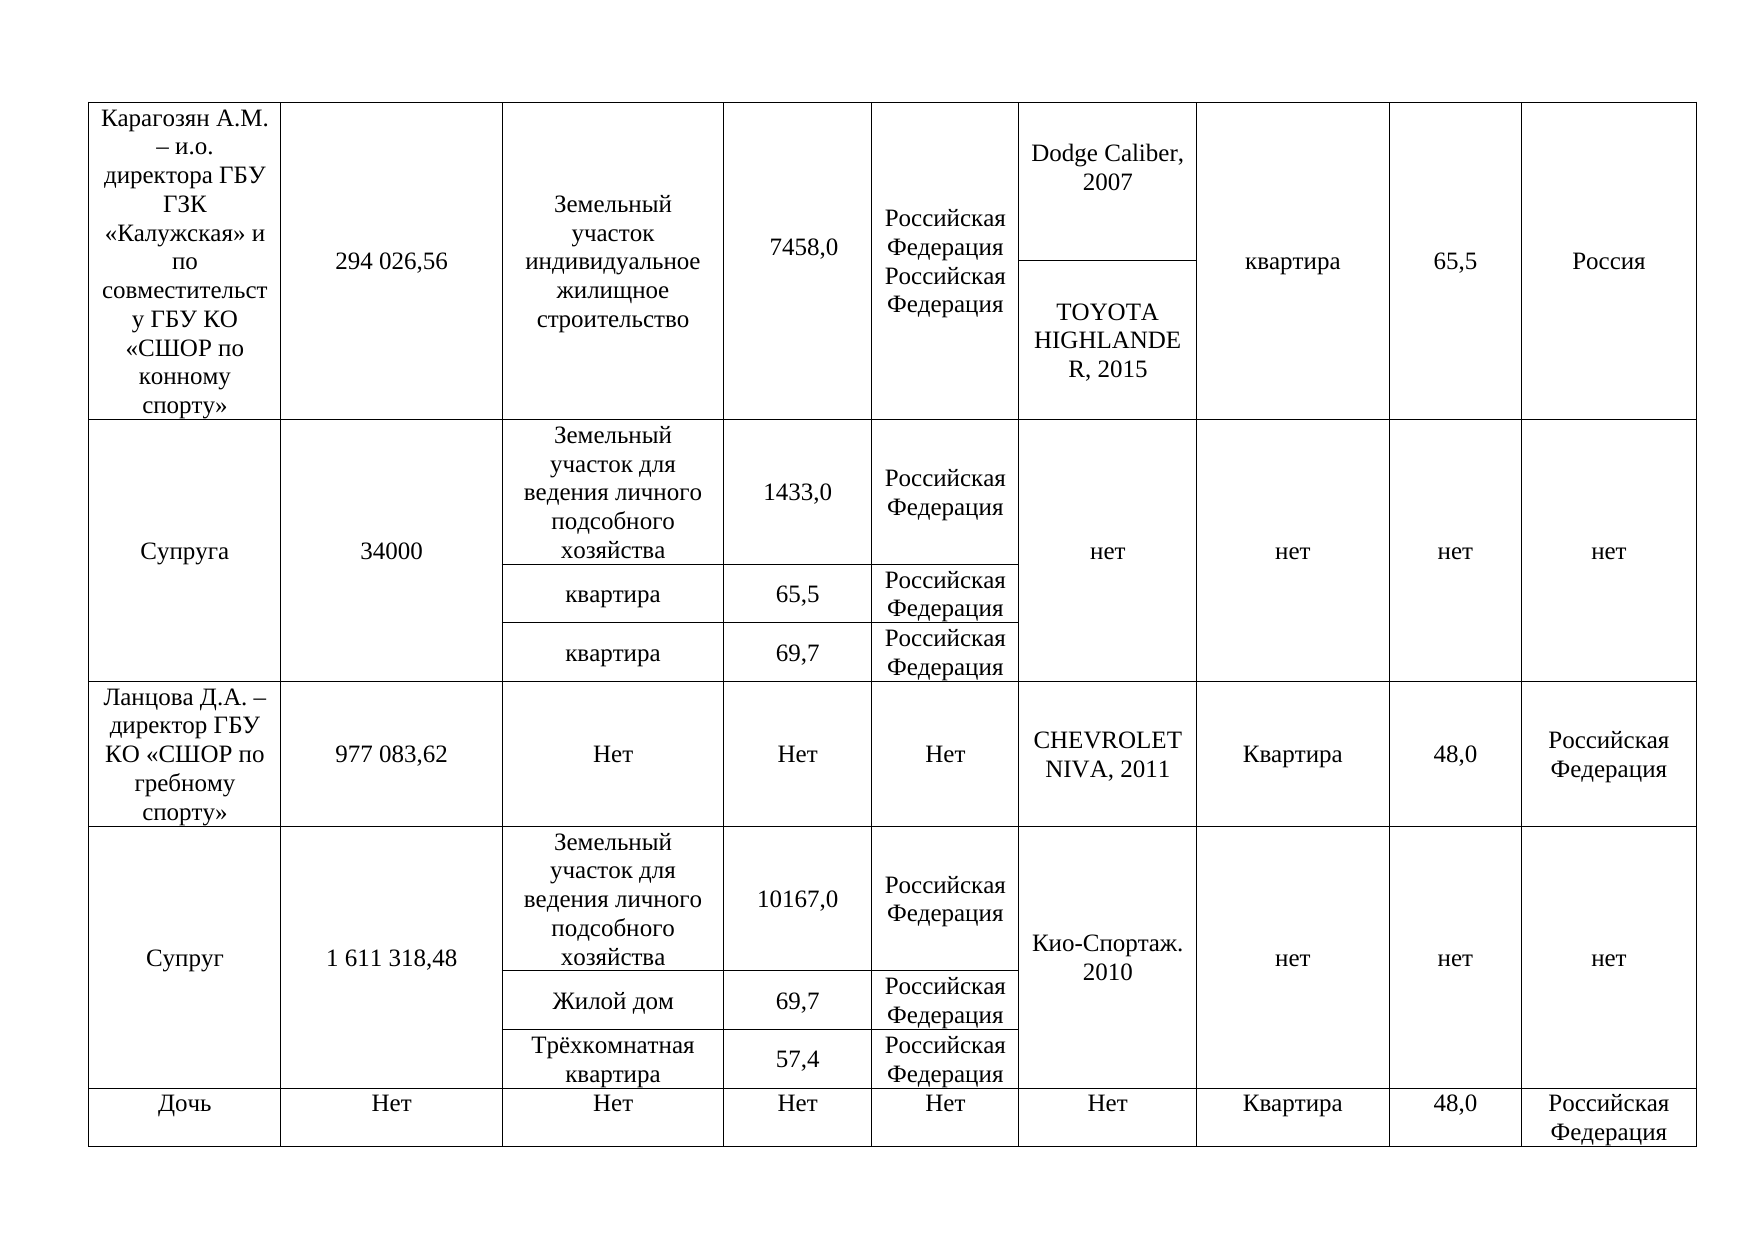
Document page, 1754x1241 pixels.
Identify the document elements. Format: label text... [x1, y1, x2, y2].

table_cell Кио-Спортаж. 2010 [1019, 827, 1196, 1087]
table_cell Российская Федерация [872, 565, 1018, 622]
table_cell Супруга [89, 420, 280, 681]
table_cell Нет [503, 682, 723, 826]
table_cell Дочь [89, 1089, 280, 1146]
table_cell Жилой дом [503, 971, 723, 1029]
table_cell Российская Федерация [872, 971, 1018, 1029]
table_cell Российская Федерация [1522, 682, 1696, 826]
table_cell нет [1019, 420, 1196, 681]
table_cell Квартира [1197, 1089, 1389, 1146]
table_cell нет [1197, 420, 1389, 681]
table_cell 48,0 [1390, 682, 1521, 826]
table_cell CHEVROLET NIVA, 2011 [1019, 682, 1196, 826]
table_cell Нет [503, 1089, 723, 1146]
table_cell 294 026,56 [281, 103, 502, 419]
table_cell Нет [724, 1089, 871, 1146]
table_cell 7458,0 [724, 103, 871, 419]
table_cell Нет [872, 682, 1018, 826]
table_cell Карагозян А.М. – и.о. директора ГБУ ГЗК «Калужская» и по совместительсту ГБУ КО «СШОР по конному спорту» [89, 103, 280, 419]
table_cell Российская Федерация [872, 623, 1018, 681]
table_cell 57,4 [724, 1030, 871, 1087]
table_cell Квартира [1197, 682, 1389, 826]
table_cell квартира [503, 565, 723, 622]
table_cell нет [1390, 420, 1521, 681]
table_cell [1522, 1089, 1696, 1146]
table_cell Российская Федерация [872, 827, 1018, 970]
table_cell Российская Федерация Российская Федерация [872, 103, 1018, 419]
table_cell Нет [724, 682, 871, 826]
table_cell Земельный участок индивидуальное жилищное строительство [503, 103, 723, 419]
table_cell Dodge Caliber, 2007 [1019, 103, 1196, 259]
table_cell 1433,0 [724, 420, 871, 564]
table_cell Нет [1019, 1089, 1196, 1146]
table_cell квартира [503, 623, 723, 681]
table_cell квартира [1197, 103, 1389, 419]
table_cell Нет [872, 1089, 1018, 1146]
table_cell 48,0 [1390, 1089, 1521, 1146]
table_cell 65,5 [724, 565, 871, 622]
table_cell Земельный участок для ведения личного подсобного хозяйства [503, 827, 723, 970]
table_cell Российская Федерация [872, 1030, 1018, 1087]
table_cell Трёхкомнатная квартира [503, 1030, 723, 1087]
table_cell 977 083,62 [281, 682, 502, 826]
table_cell Земельный участок для ведения личного подсобного хозяйства [503, 420, 723, 564]
table_cell 1 611 318,48 [281, 827, 502, 1087]
table_cell 69,7 [724, 623, 871, 681]
table_cell нет [1522, 827, 1696, 1087]
table_cell нет [1197, 827, 1389, 1087]
table_cell Россия [1522, 103, 1696, 419]
table_cell 65,5 [1390, 103, 1521, 419]
table_cell нет [1390, 827, 1521, 1087]
table_cell Ланцова Д.А. – директор ГБУ КО «СШОР по гребному спорту» [89, 682, 280, 826]
table_cell 34000 [281, 420, 502, 681]
table_cell 10167,0 [724, 827, 871, 970]
table_cell 69,7 [724, 971, 871, 1029]
table_cell Российская Федерация [872, 420, 1018, 564]
table_cell нет [1522, 420, 1696, 681]
table_cell TOYOTA HIGHLANDER, 2015 [1019, 261, 1196, 419]
table_cell Супруг [89, 827, 280, 1087]
table_cell Нет [281, 1089, 502, 1146]
